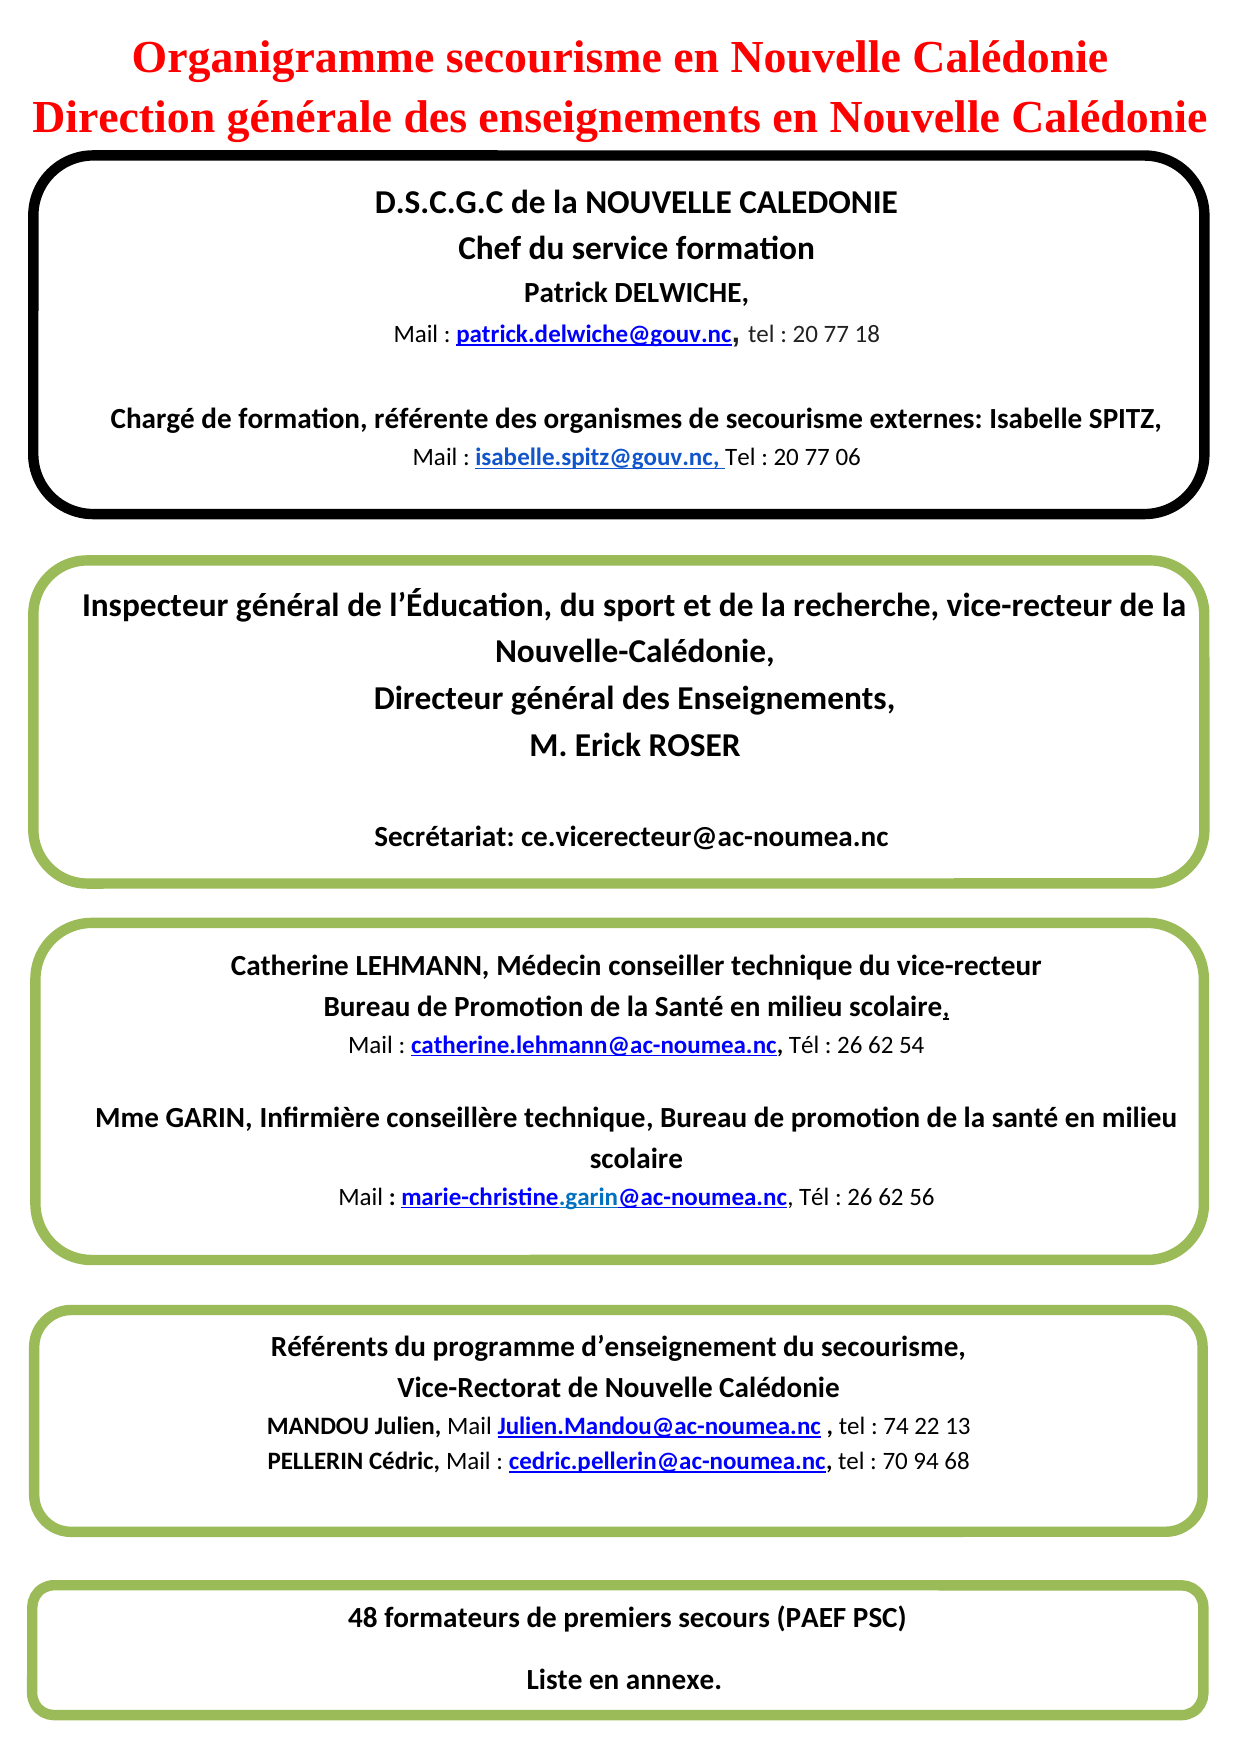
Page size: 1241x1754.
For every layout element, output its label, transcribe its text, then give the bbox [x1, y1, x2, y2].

text Direction générale des enseignements en Nouvelle Calédonie [29, 90, 1211, 143]
text Organigramme secourisme en Nouvelle Calédonie [29, 29, 1211, 82]
